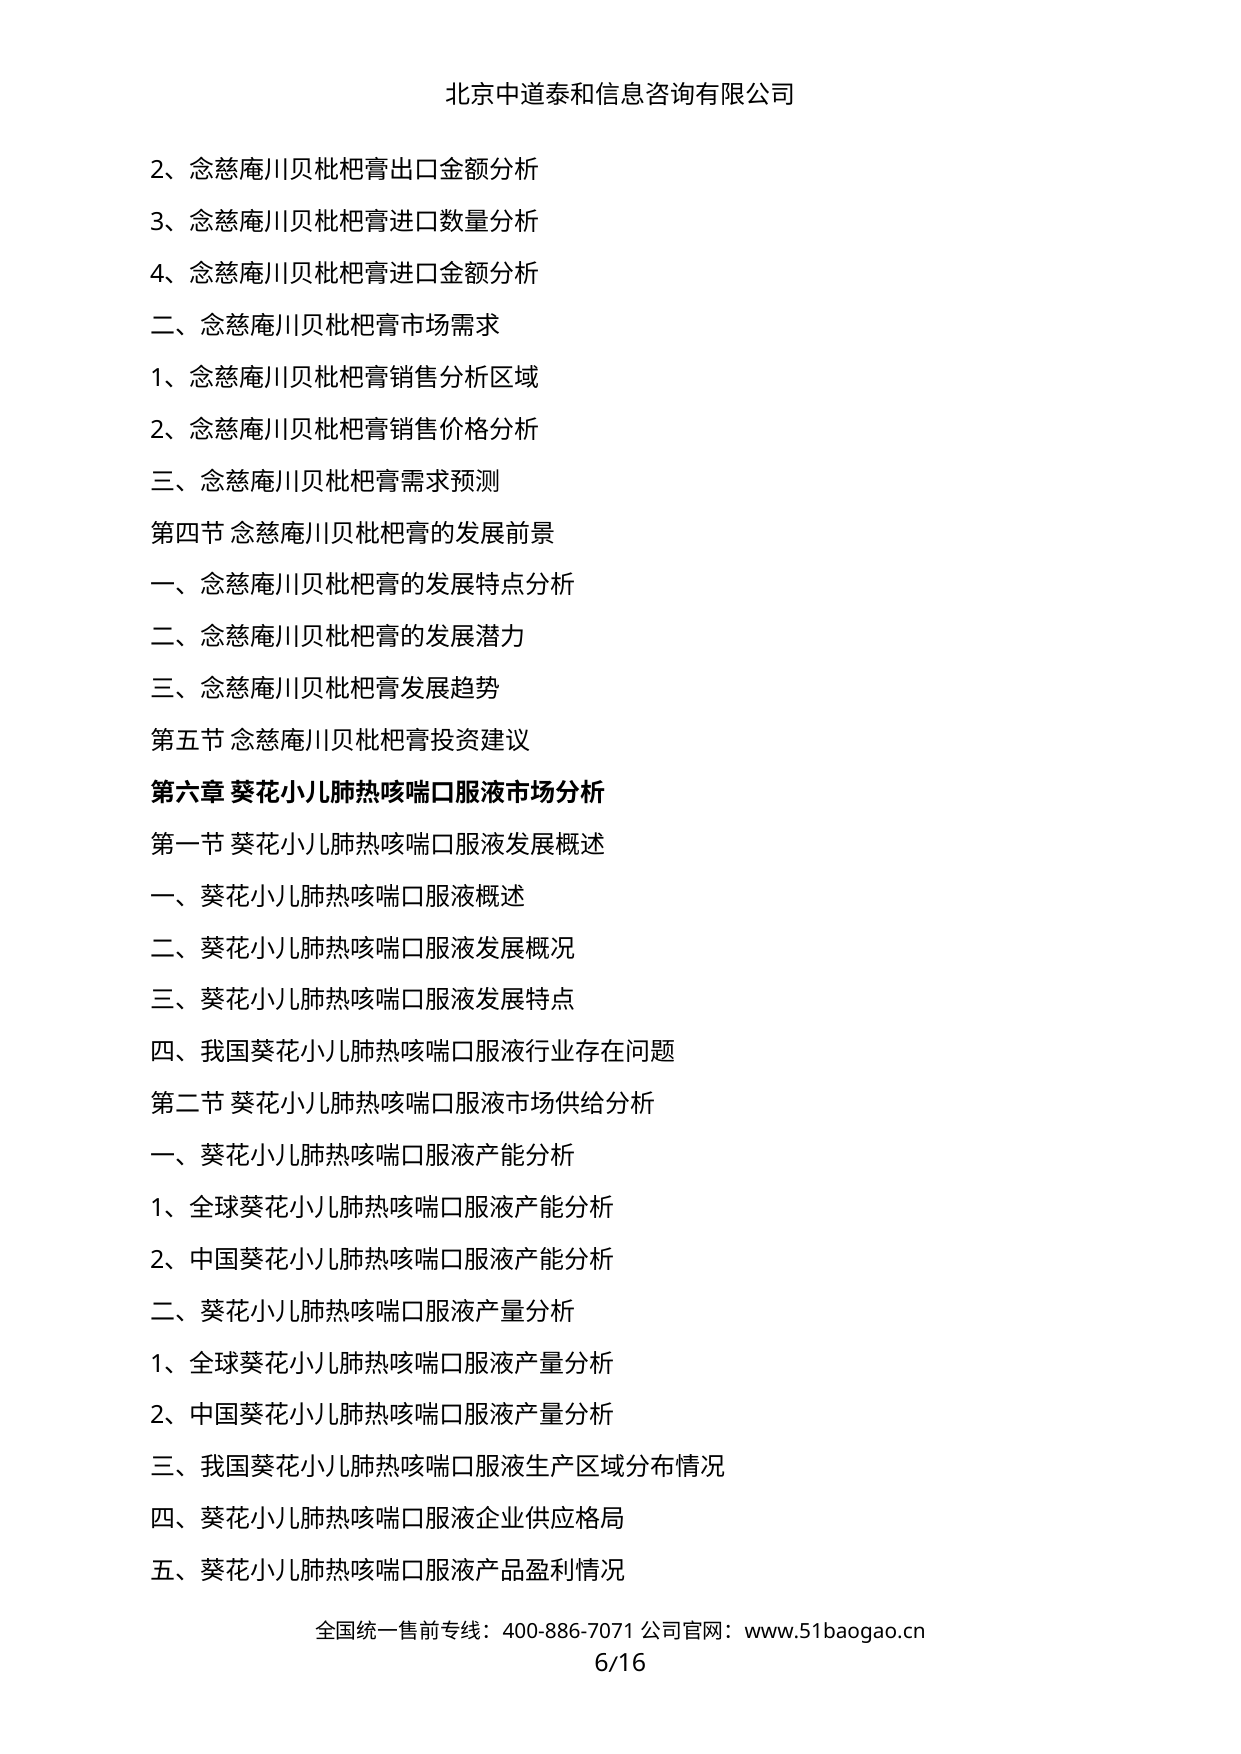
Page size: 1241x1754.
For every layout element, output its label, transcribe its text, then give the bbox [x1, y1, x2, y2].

text 1、全球葵花小儿肺热咳喘口服液产量分析 [150, 1343, 1090, 1379]
text 4、念慈庵川贝枇杷膏进口金额分析 [150, 254, 1090, 290]
text 二、念慈庵川贝枇杷膏的发展潜力 [150, 617, 1090, 653]
text 1、全球葵花小儿肺热咳喘口服液产能分析 [150, 1187, 1090, 1224]
text 三、我国葵花小儿肺热咳喘口服液生产区域分布情况 [150, 1447, 1090, 1483]
text 2、念慈庵川贝枇杷膏销售价格分析 [150, 409, 1090, 446]
text 三、念慈庵川贝枇杷膏需求预测 [150, 461, 1090, 497]
text 五、葵花小儿肺热咳喘口服液产品盈利情况 [150, 1551, 1090, 1587]
text 第四节 念慈庵川贝枇杷膏的发展前景 [150, 513, 1090, 549]
text 第一节 葵花小儿肺热咳喘口服液发展概述 [150, 824, 1090, 861]
text 二、念慈庵川贝枇杷膏市场需求 [150, 306, 1090, 342]
text 四、我国葵花小儿肺热咳喘口服液行业存在问题 [150, 1032, 1090, 1068]
text 第二节 葵花小儿肺热咳喘口服液市场供给分析 [150, 1084, 1090, 1120]
text 一、葵花小儿肺热咳喘口服液概述 [150, 876, 1090, 912]
text 二、葵花小儿肺热咳喘口服液产量分析 [150, 1291, 1090, 1327]
text 1、念慈庵川贝枇杷膏销售分析区域 [150, 357, 1090, 394]
text 2、念慈庵川贝枇杷膏出口金额分析 [150, 150, 1090, 186]
text 3、念慈庵川贝枇杷膏进口数量分析 [150, 202, 1090, 238]
text 二、葵花小儿肺热咳喘口服液发展概况 [150, 928, 1090, 964]
text 三、念慈庵川贝枇杷膏发展趋势 [150, 669, 1090, 705]
text 四、葵花小儿肺热咳喘口服液企业供应格局 [150, 1499, 1090, 1535]
text 2、中国葵花小儿肺热咳喘口服液产量分析 [150, 1395, 1090, 1431]
text 一、葵花小儿肺热咳喘口服液产能分析 [150, 1136, 1090, 1172]
text 第六章 葵花小儿肺热咳喘口服液市场分析 [150, 772, 1090, 809]
text 2、中国葵花小儿肺热咳喘口服液产能分析 [150, 1239, 1090, 1276]
text 第五节 念慈庵川贝枇杷膏投资建议 [150, 721, 1090, 757]
text 三、葵花小儿肺热咳喘口服液发展特点 [150, 980, 1090, 1016]
text 一、念慈庵川贝枇杷膏的发展特点分析 [150, 565, 1090, 601]
